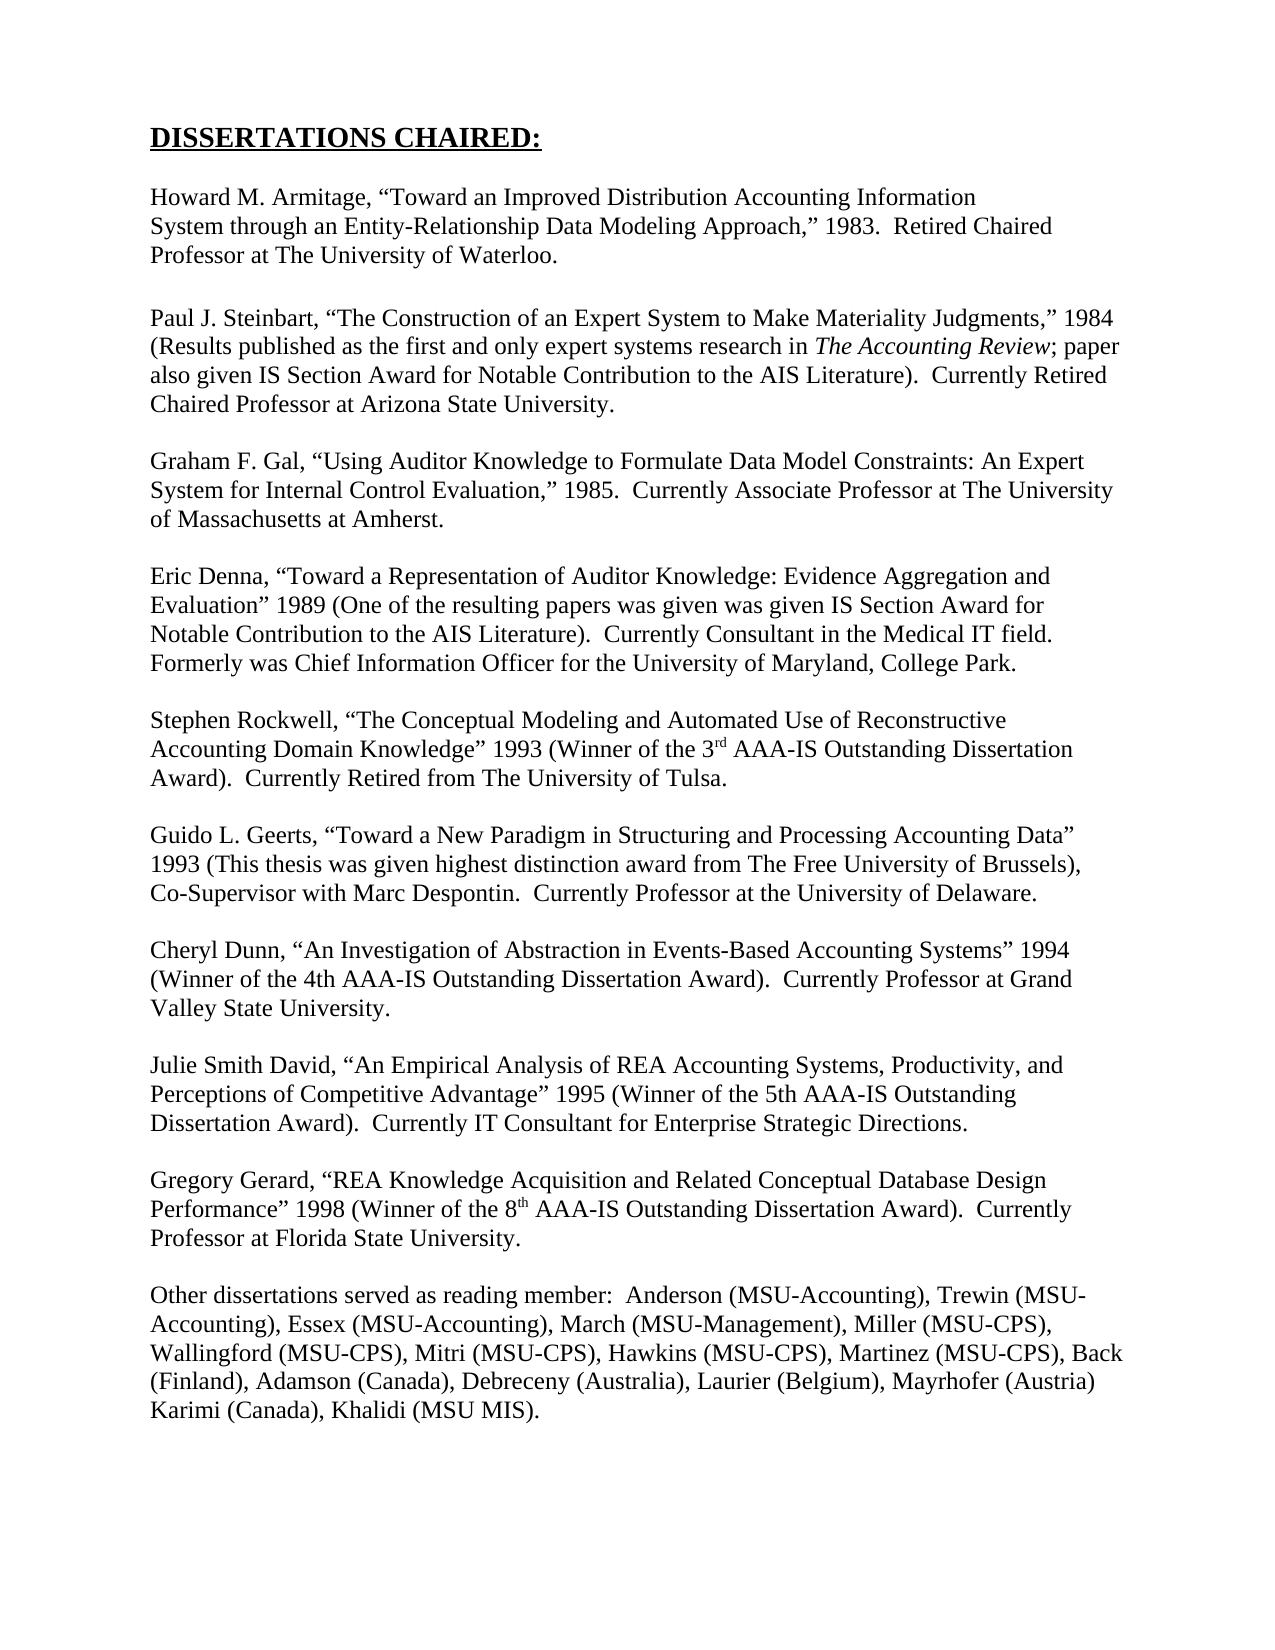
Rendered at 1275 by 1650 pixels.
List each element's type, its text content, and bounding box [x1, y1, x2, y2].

text Julie Smith David, “An Empirical Analysis of REA Accounting Systems, Productivity, and Perceptions of Competitive Advantage” 1995 (Winner of the 5th AAA-IS Outstanding Dissertation Award). Currently IT Consultant for Enterprise Strategic Directions. [150, 1050, 1125, 1136]
text Stephen Rockwell, “The Conceptual Modeling and Automated Use of Reconstructive Accounting Domain Knowledge” 1993 (Winner of the 3rd AAA-IS Outstanding Dissertation Award). Currently Retired from The University of Tulsa. [150, 705, 1125, 791]
text Guido L. Geerts, “Toward a New Paradigm in Structuring and Processing Accounting Data” 1993 (This thesis was given highest distinction award from The Free University of Brussels), Co-Supervisor with Marc Despontin. Currently Professor at the University of Delaware. [150, 820, 1125, 906]
subtitle DISSERTATIONS CHAIRED: [150, 120, 1125, 153]
text Gregory Gerard, “REA Knowledge Acquisition and Related Conceptual Database Design Performance” 1998 (Winner of the 8th AAA-IS Outstanding Dissertation Award). Currently Professor at Florida State University. [150, 1165, 1125, 1251]
text Cheryl Dunn, “An Investigation of Abstraction in Events-Based Accounting Systems” 1994 (Winner of the 4th AAA-IS Outstanding Dissertation Award). Currently Professor at Grand Valley State University. [150, 935, 1125, 1021]
text Howard M. Armitage, “Toward an Improved Distribution Accounting Information [150, 182, 1125, 211]
text System through an Entity-Relationship Data Modeling Approach,” 1983. Retired Chaired Professor at The University of Waterloo. [150, 211, 1125, 268]
text Graham F. Gal, “Using Auditor Knowledge to Formulate Data Model Constraints: An Expert System for Internal Control Evaluation,” 1985. Currently Associate Professor at The of at . [150, 446, 1125, 533]
text Paul J. Steinbart, “The Construction of an Expert System to Make Materiality Judgments,” 1984 (Results published as the first and only expert systems research in The Accounting Review; paper also given IS Section Award for Notable Contribution to the AIS Literature). Currently Retired Chaired Professor at Arizona State University. [150, 303, 1125, 418]
text Other dissertations served as reading member: Anderson (MSU-Accounting), Trewin (MSU-Accounting), Essex (MSU-Accounting), March (MSU-Management), Miller (MSU-CPS), Wallingford (MSU-CPS), Mitri (MSU-CPS), Hawkins (MSU-CPS), Martinez (MSU-CPS), Back (Finland), Adamson (Canada), Debreceny (Australia), Laurier (Belgium), Mayrhofer (Austria) Karimi (Canada), Khalidi (MSU MIS). [150, 1280, 1125, 1424]
text Eric Denna, “Toward a Representation of Auditor Knowledge: Evidence Aggregation and Evaluation” 1989 (One of the resulting papers was given was given IS Section Award for Notable Contribution to the AIS Literature). Currently Consultant in the Medical IT field. Formerly was Chief Information Officer for the University of Maryland, College Park. [150, 561, 1125, 676]
